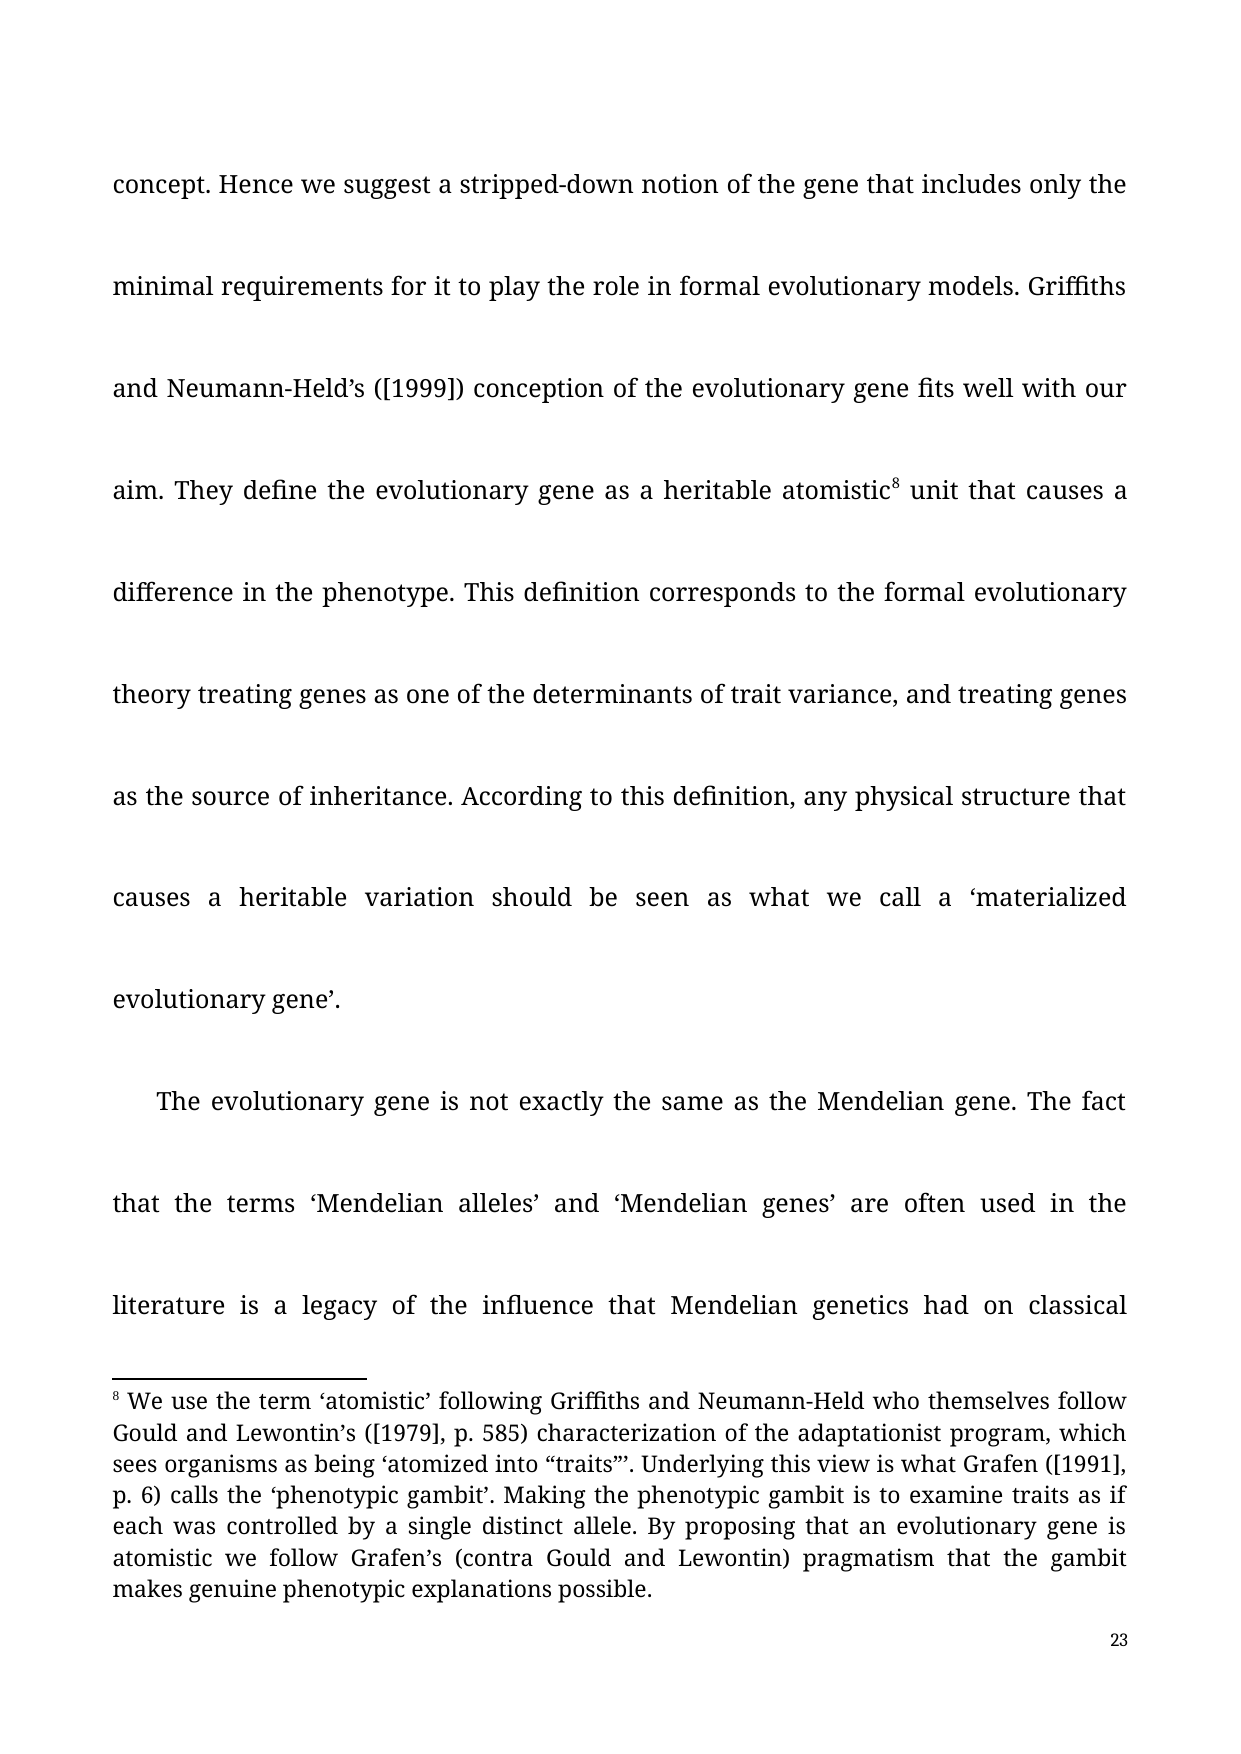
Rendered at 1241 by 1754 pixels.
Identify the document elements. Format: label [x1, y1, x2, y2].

text [112, 150, 1128, 1033]
text [112, 1067, 1128, 1338]
